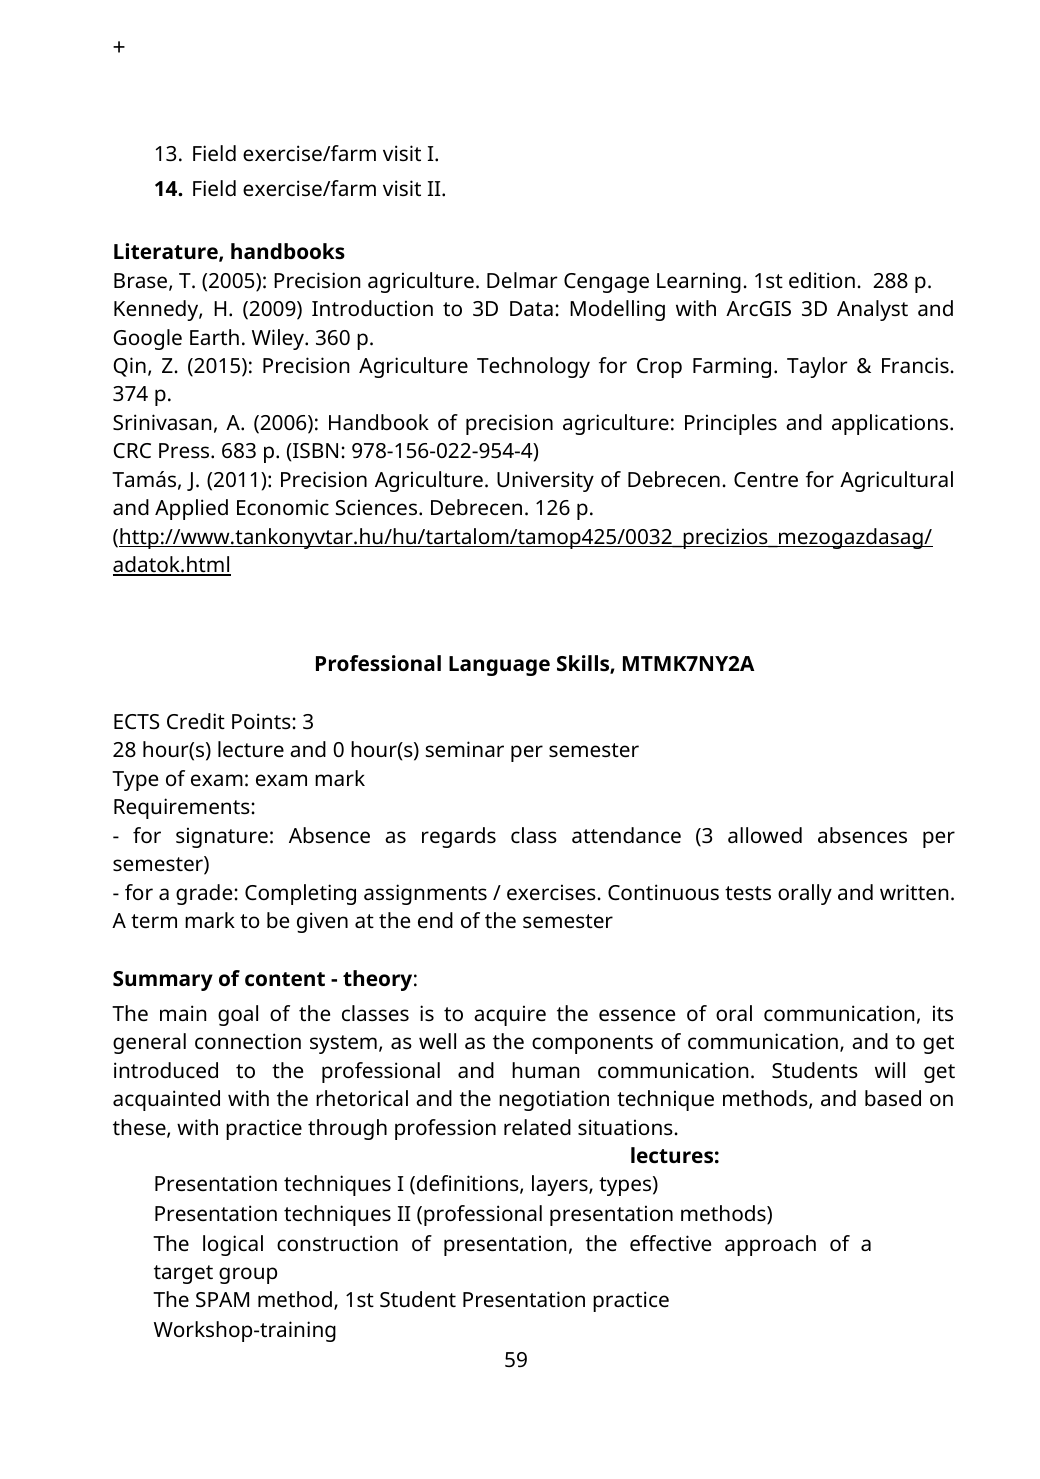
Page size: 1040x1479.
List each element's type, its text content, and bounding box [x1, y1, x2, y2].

text - for signature: Absence as regards class attendance (3 allowed absences per semester) [112, 821, 956, 878]
text lectures: [112, 1141, 956, 1169]
list Field exercise/farm visit I. [153, 139, 956, 168]
text Qin, Z. (2015): Precision Agriculture Technology for Crop Farming. Taylor & Francis. 374 p. [112, 351, 956, 408]
text The main goal of the classes is to acquire the essence of oral communication, its general connection system, as well as the components of communication, and to get introduced to the professional and human communication. Students will get acquainted with the rhetorical and the negotiation technique methods, and based on these, with practice through profession related situations. [112, 999, 956, 1141]
table_cell Presentation techniques II (professional presentation methods) [142, 1199, 885, 1229]
list Literature, handbooks [112, 237, 956, 266]
table_cell Workshop-training [142, 1315, 885, 1345]
text Summary of content - theory: [112, 964, 956, 993]
text Srinivasan, A. (2006): Handbook of precision agriculture: Principles and applications. CRC Press. 683 p. (ISBN: 978-156-022-954-4) [112, 408, 956, 465]
text Requirements: [112, 792, 956, 821]
table_cell The logical construction of presentation, the effective approach of a target group [142, 1229, 885, 1286]
table_header Presentation techniques I (definitions, layers, types) [142, 1170, 885, 1199]
text - for a grade: Completing assignments / exercises. Continuous tests orally and written. A term mark to be given at the end of the semester [112, 878, 956, 935]
text (http://www.tankonyvtar.hu/hu/tartalom/tamop425/0032_precizios_mezogazdasag/adatok.html [112, 522, 956, 579]
text Brase, T. (2005): Precision agriculture. Delmar Cengage Learning. 1st edition. 288 p. [112, 266, 956, 294]
text Tamás, J. (2011): Precision Agriculture. University of Debrecen. Centre for Agricultural and Applied Economic Sciences. Debrecen. 126 p. [112, 465, 956, 522]
table_cell The SPAM method, 1st Student Presentation practice [142, 1286, 885, 1315]
text ECTS Credit Points: 3 [112, 707, 956, 736]
text Type of exam: exam mark [112, 764, 956, 792]
text Professional Language Skills, MTMK7NY2A [112, 649, 956, 678]
text 28 hour(s) lecture and 0 hour(s) seminar per semester [112, 736, 956, 764]
list Field exercise/farm visit II. [153, 174, 956, 203]
text Kennedy, H. (2009) Introduction to 3D Data: Modelling with ArcGIS 3D Analyst and Google Earth. Wiley. 360 p. [112, 294, 956, 351]
